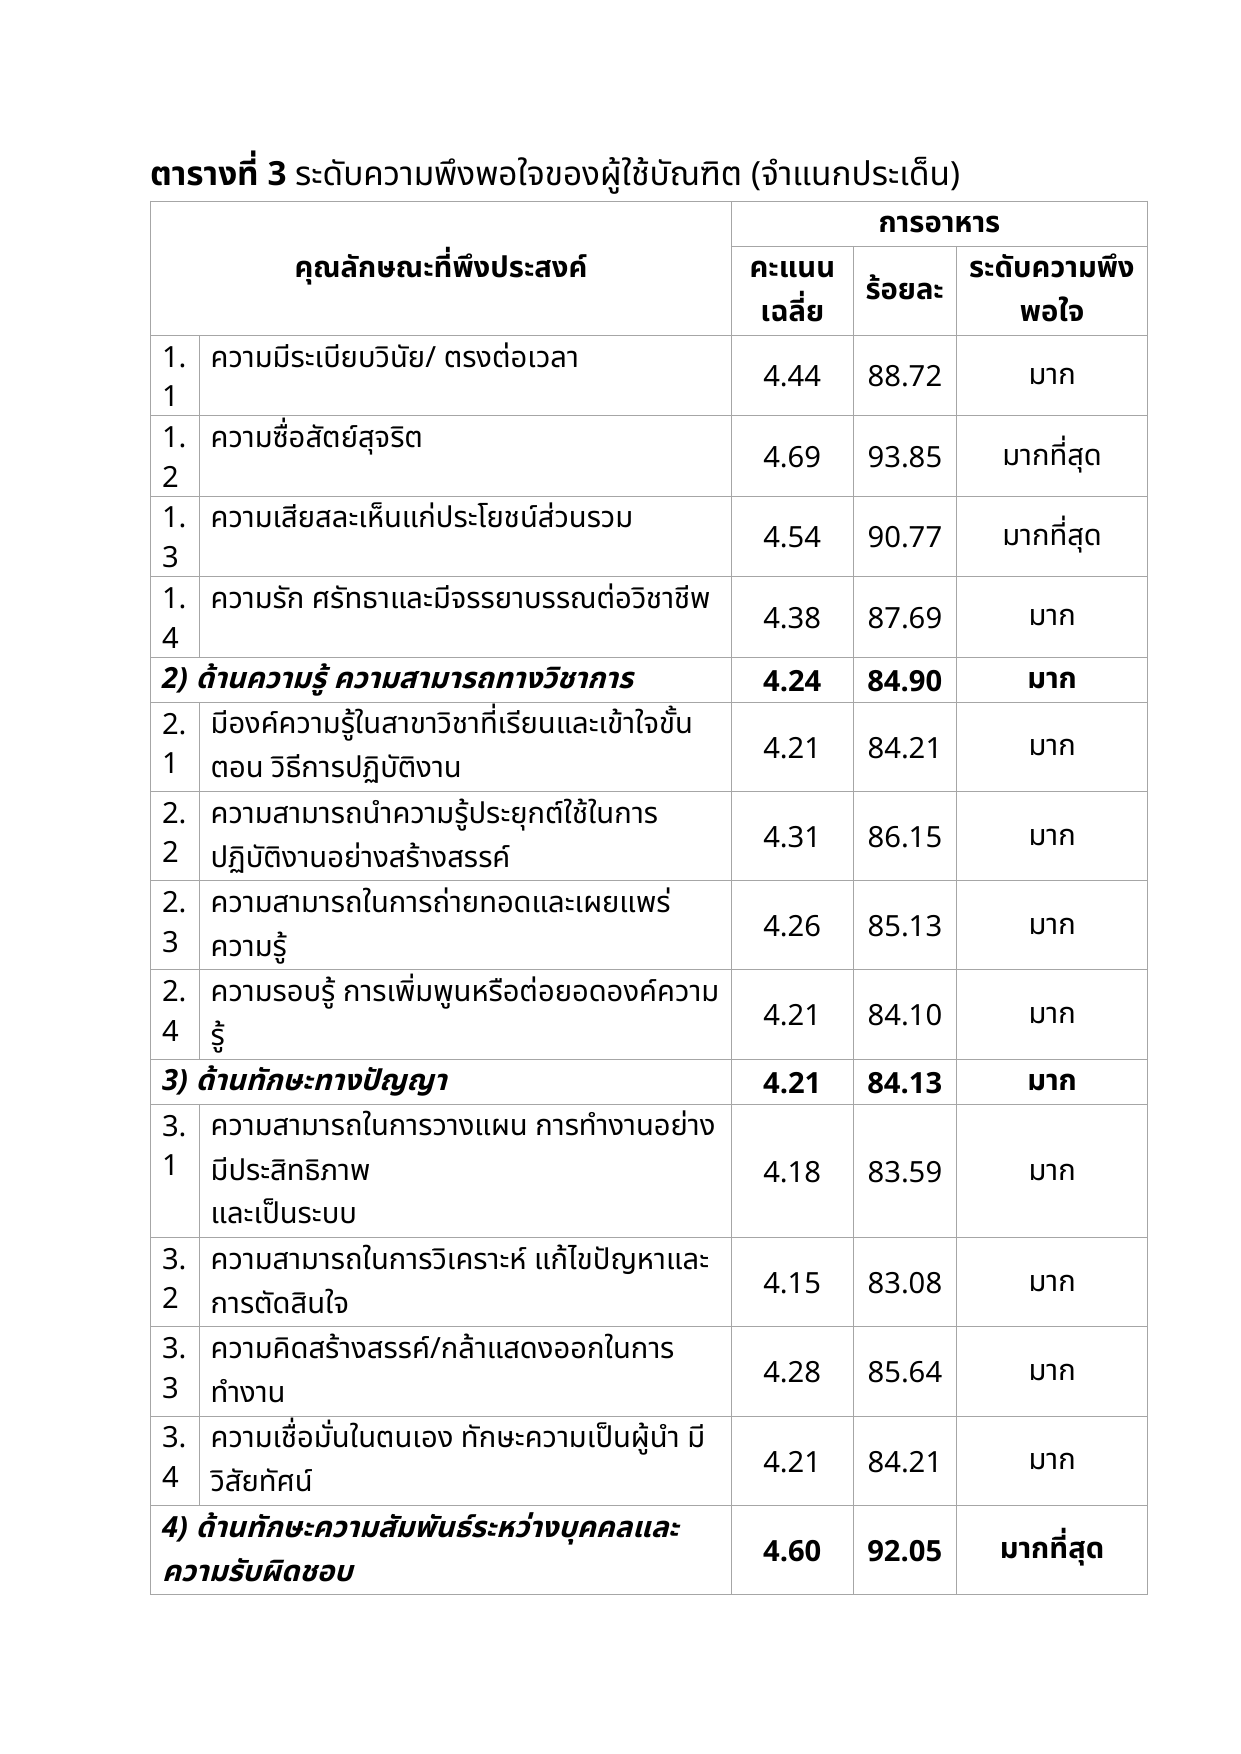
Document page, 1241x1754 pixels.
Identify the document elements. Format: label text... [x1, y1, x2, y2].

table_cell 4.54 [732, 497, 853, 576]
table_cell 84.13 [854, 1060, 956, 1104]
table_cell 90.77 [854, 497, 956, 576]
table_cell มาก [957, 703, 1147, 791]
table_header คุณลักษณะที่พึงประสงค์ [151, 202, 731, 335]
table_cell 85.13 [854, 881, 956, 969]
table_cell มาก [957, 792, 1147, 880]
table_cell 4) ด้านทักษะความสัมพันธ์ระหว่างบุคคลและความรับผิดชอบ [151, 1506, 731, 1594]
table_cell 2.4 [151, 970, 199, 1058]
table_cell มาก [957, 577, 1147, 657]
table_cell 4.24 [732, 658, 853, 702]
table_cell 84.21 [854, 703, 956, 791]
table_cell 4.60 [732, 1506, 853, 1594]
table_cell มากที่สุด [957, 1506, 1147, 1594]
table_cell คะแนนเฉลี่ย [732, 247, 853, 335]
table_cell 92.05 [854, 1506, 956, 1594]
table_cell ความซื่อสัตย์สุจริต [200, 416, 731, 496]
table_cell 84.10 [854, 970, 956, 1058]
table_cell 83.08 [854, 1238, 956, 1326]
table_cell 85.64 [854, 1327, 956, 1416]
table_cell มาก [957, 336, 1147, 415]
table_cell มาก [957, 1327, 1147, 1416]
table_cell ความเชื่อมั่นในตนเอง ทักษะความเป็นผู้นำ มีวิสัยทัศน์ [200, 1417, 731, 1505]
table_cell 4.18 [732, 1105, 853, 1237]
table_cell ความสามารถในการวิเคราะห์ แก้ไขปัญหาและการตัดสินใจ [200, 1238, 731, 1326]
table_cell 3.2 [151, 1238, 199, 1326]
table_cell มาก [957, 970, 1147, 1058]
table_cell 86.15 [854, 792, 956, 880]
table_cell มาก [957, 1105, 1147, 1237]
table_cell 93.85 [854, 416, 956, 496]
table_cell 3.4 [151, 1417, 199, 1505]
table_cell ความรัก ศรัทธาและมีจรรยาบรรณต่อวิชาชีพ [200, 577, 731, 657]
table_cell 4.38 [732, 577, 853, 657]
table_header การอาหาร [732, 202, 1147, 246]
table_cell มาก [957, 881, 1147, 969]
table_cell ความสามารถในการถ่ายทอดและเผยแพร่ความรู้ [200, 881, 731, 969]
table_cell 3) ด้านทักษะทางปัญญา [151, 1060, 731, 1104]
table_cell 4.21 [732, 703, 853, 791]
table_cell 4.21 [732, 970, 853, 1058]
table_cell ความคิดสร้างสรรค์/กล้าแสดงออกในการทำงาน [200, 1327, 731, 1416]
table_cell 84.21 [854, 1417, 956, 1505]
table_cell 4.26 [732, 881, 853, 969]
table_cell มาก [957, 1238, 1147, 1326]
table_cell 3.3 [151, 1327, 199, 1416]
table_cell ความรอบรู้ การเพิ่มพูนหรือต่อยอดองค์ความรู้ [200, 970, 731, 1058]
table_cell ความสามารถนำความรู้ประยุกต์ใช้ในการปฏิบัติงานอย่างสร้างสรรค์ [200, 792, 731, 880]
table_cell มาก [957, 658, 1147, 702]
table_cell 1.1 [151, 336, 199, 415]
table_cell ร้อยละ [854, 247, 956, 335]
table_cell 84.90 [854, 658, 956, 702]
table_cell 2.3 [151, 881, 199, 969]
table_cell มาก [957, 1417, 1147, 1505]
table_cell 1.4 [151, 577, 199, 657]
table_cell 4.44 [732, 336, 853, 415]
table_cell 83.59 [854, 1105, 956, 1237]
text ตารางที่ 3 ระดับความพึงพอใจของผู้ใช้บัณฑิต (จำแนกประเด็น) [150, 150, 1090, 201]
table_cell 4.21 [732, 1417, 853, 1505]
table_cell 87.69 [854, 577, 956, 657]
table_cell 4.21 [732, 1060, 853, 1104]
table_cell 2) ด้านความรู้ ความสามารถทางวิชาการ [151, 658, 731, 702]
table_cell ความมีระเบียบวินัย/ ตรงต่อเวลา [200, 336, 731, 415]
table_cell 1.3 [151, 497, 199, 576]
table_cell ความสามารถในการวางแผน การทำงานอย่างมีประสิทธิภาพ และเป็นระบบ [200, 1105, 731, 1237]
table_cell ความเสียสละเห็นแก่ประโยชน์ส่วนรวม [200, 497, 731, 576]
table_cell มาก [957, 1060, 1147, 1104]
table_cell 2.1 [151, 703, 199, 791]
table_cell 2.2 [151, 792, 199, 880]
table_cell 4.15 [732, 1238, 853, 1326]
table_cell มีองค์ความรู้ในสาขาวิชาที่เรียนและเข้าใจขั้นตอน วิธีการปฏิบัติงาน [200, 703, 731, 791]
table_cell 4.69 [732, 416, 853, 496]
table_cell 4.31 [732, 792, 853, 880]
table_cell 88.72 [854, 336, 956, 415]
table_cell 1.2 [151, 416, 199, 496]
table_cell 3.1 [151, 1105, 199, 1237]
table_cell มากที่สุด [957, 416, 1147, 496]
table_cell มากที่สุด [957, 497, 1147, 576]
table_cell 4.28 [732, 1327, 853, 1416]
table_cell ระดับความพึงพอใจ [957, 247, 1147, 335]
